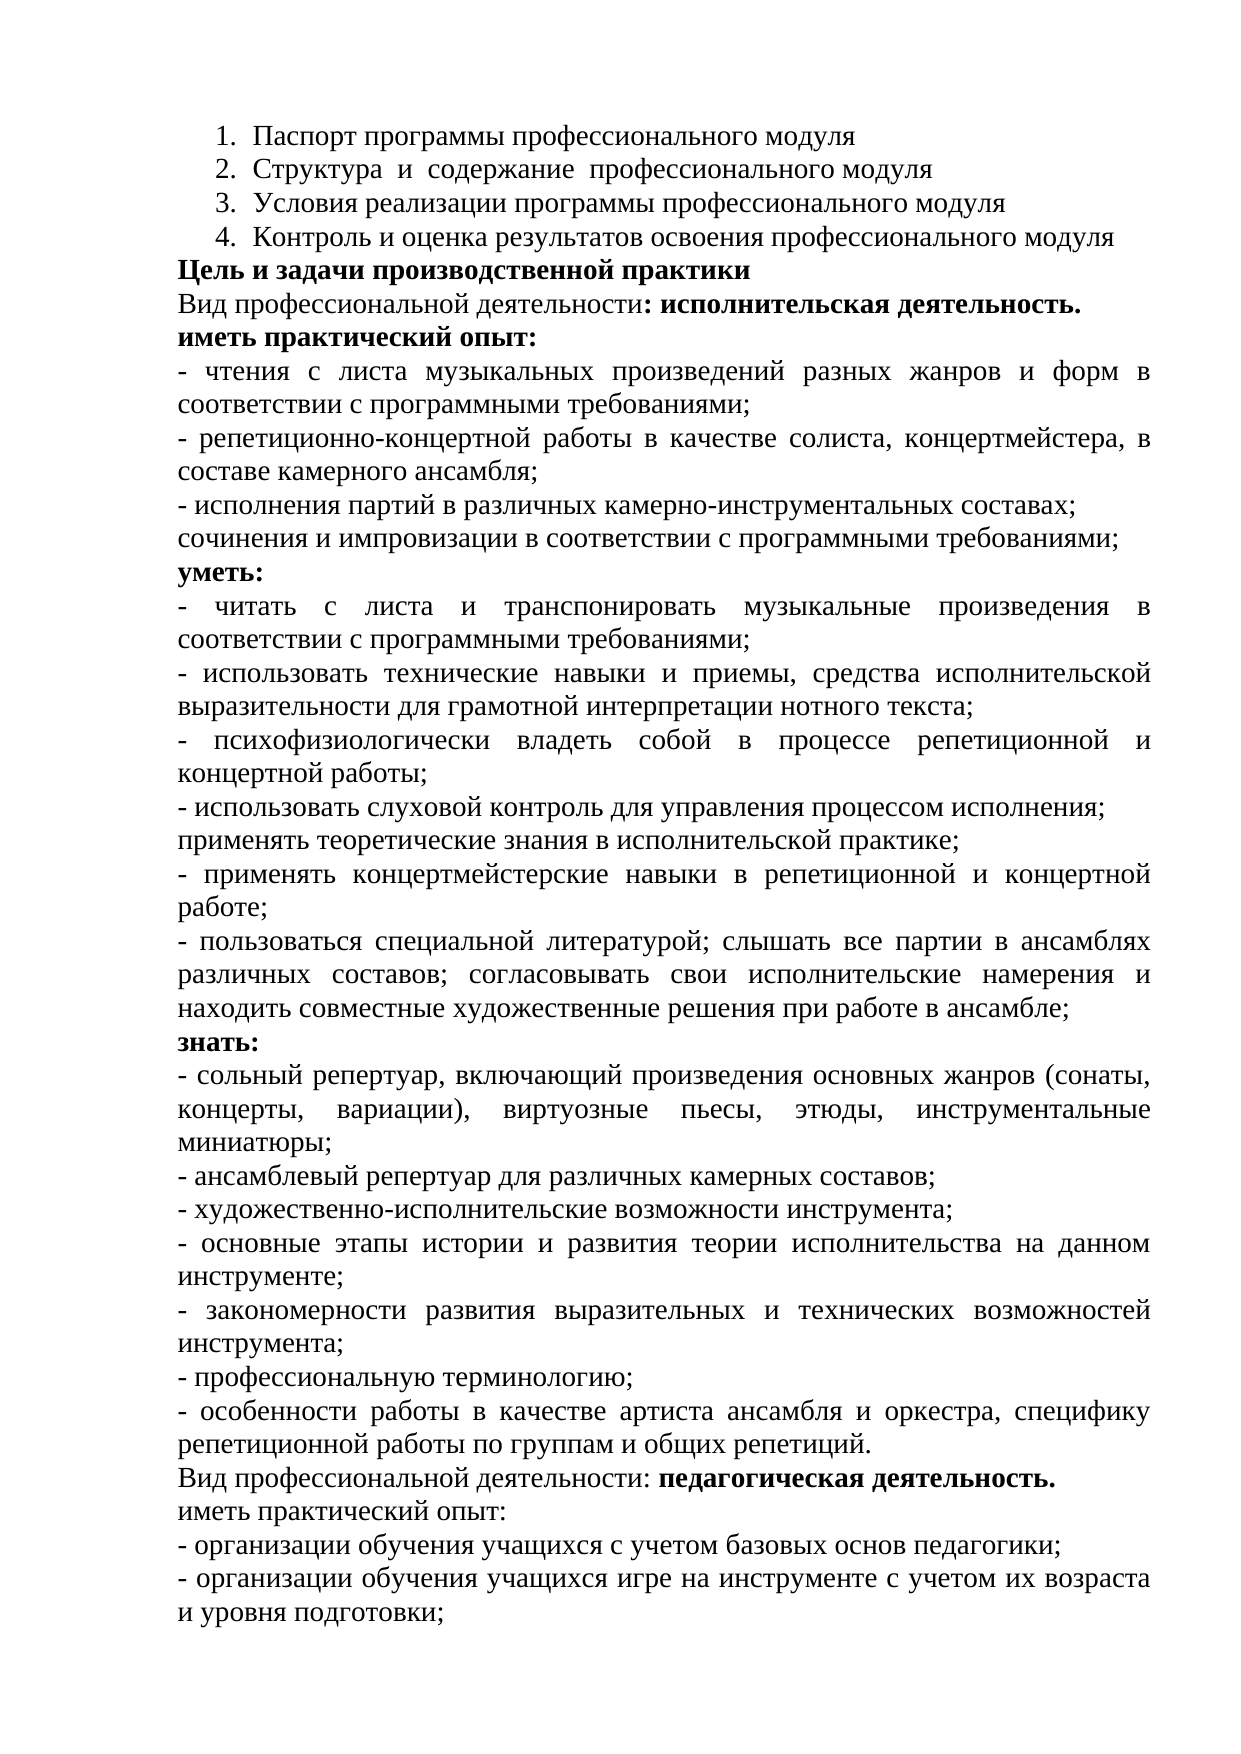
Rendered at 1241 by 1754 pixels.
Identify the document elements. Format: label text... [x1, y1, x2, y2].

text - пользоваться специальной литературой; слышать все партии в ансамблях различных составов; согласовывать свои исполнительские намерения и находить совместные художественные решения при работе в ансамбле; [177, 923, 1152, 1024]
text иметь практический опыт: [177, 319, 1152, 353]
text - психофизиологически владеть собой в процессе репетиционной и концертной работы; [177, 722, 1152, 789]
text - ансамблевый репертуар для различных камерных составов; [177, 1158, 1152, 1191]
text - сольный репертуар, включающий произведения основных жанров (сонаты, концерты, вариации), виртуозные пьесы, этюды, инструментальные миниатюры; [177, 1057, 1152, 1158]
text знать: [177, 1024, 1152, 1057]
text - организации обучения учащихся игре на инструменте с учетом их возраста и уровня подготовки; [177, 1560, 1152, 1627]
text - исполнения партий в различных камерно-инструментальных составах; [177, 487, 1152, 521]
text Цель и задачи производственной практики [177, 252, 1152, 286]
text - профессиональную терминологию; [177, 1359, 1152, 1393]
list Структура и содержание профессионального модуля [215, 152, 1152, 185]
list Условия реализации программы профессионального модуля [215, 185, 1152, 219]
text - читать с листа и транспонировать музыкальные произведения в соответствии с программными требованиями; [177, 588, 1152, 655]
list Паспорт программы профессионального модуля [215, 118, 1152, 152]
text уметь: [177, 554, 1152, 588]
text - репетиционно-концертной работы в качестве солиста, концертмейстера, в составе камерного ансамбля; [177, 420, 1152, 487]
text - художественно-исполнительские возможности инструмента; [177, 1191, 1152, 1225]
text применять теоретические знания в исполнительской практике; [177, 822, 1152, 856]
text - чтения с листа музыкальных произведений разных жанров и форм в соответствии с программными требованиями; [177, 353, 1152, 420]
text - использовать технические навыки и приемы, средства исполнительской выразительности для грамотной интерпретации нотного текста; [177, 655, 1152, 722]
text - закономерности развития выразительных и технических возможностей инструмента; [177, 1292, 1152, 1359]
text - основные этапы истории и развития теории исполнительства на данном инструменте; [177, 1225, 1152, 1292]
text иметь практический опыт: [177, 1493, 1152, 1527]
text - организации обучения учащихся с учетом базовых основ педагогики; [177, 1527, 1152, 1560]
text сочинения и импровизации в соответствии с программными требованиями; [177, 521, 1152, 554]
text - использовать слуховой контроль для управления процессом исполнения; [177, 789, 1152, 822]
list Контроль и оценка результатов освоения профессионального модуля [215, 219, 1152, 252]
text Вид профессиональной деятельности: педагогическая деятельность. [177, 1460, 1152, 1493]
text - особенности работы в качестве артиста ансамбля и оркестра, специфику репетиционной работы по группам и общих репетиций. [177, 1393, 1152, 1460]
text - применять концертмейстерские навыки в репетиционной и концертной работе; [177, 856, 1152, 923]
text Вид профессиональной деятельности: исполнительская деятельность. [177, 286, 1152, 319]
